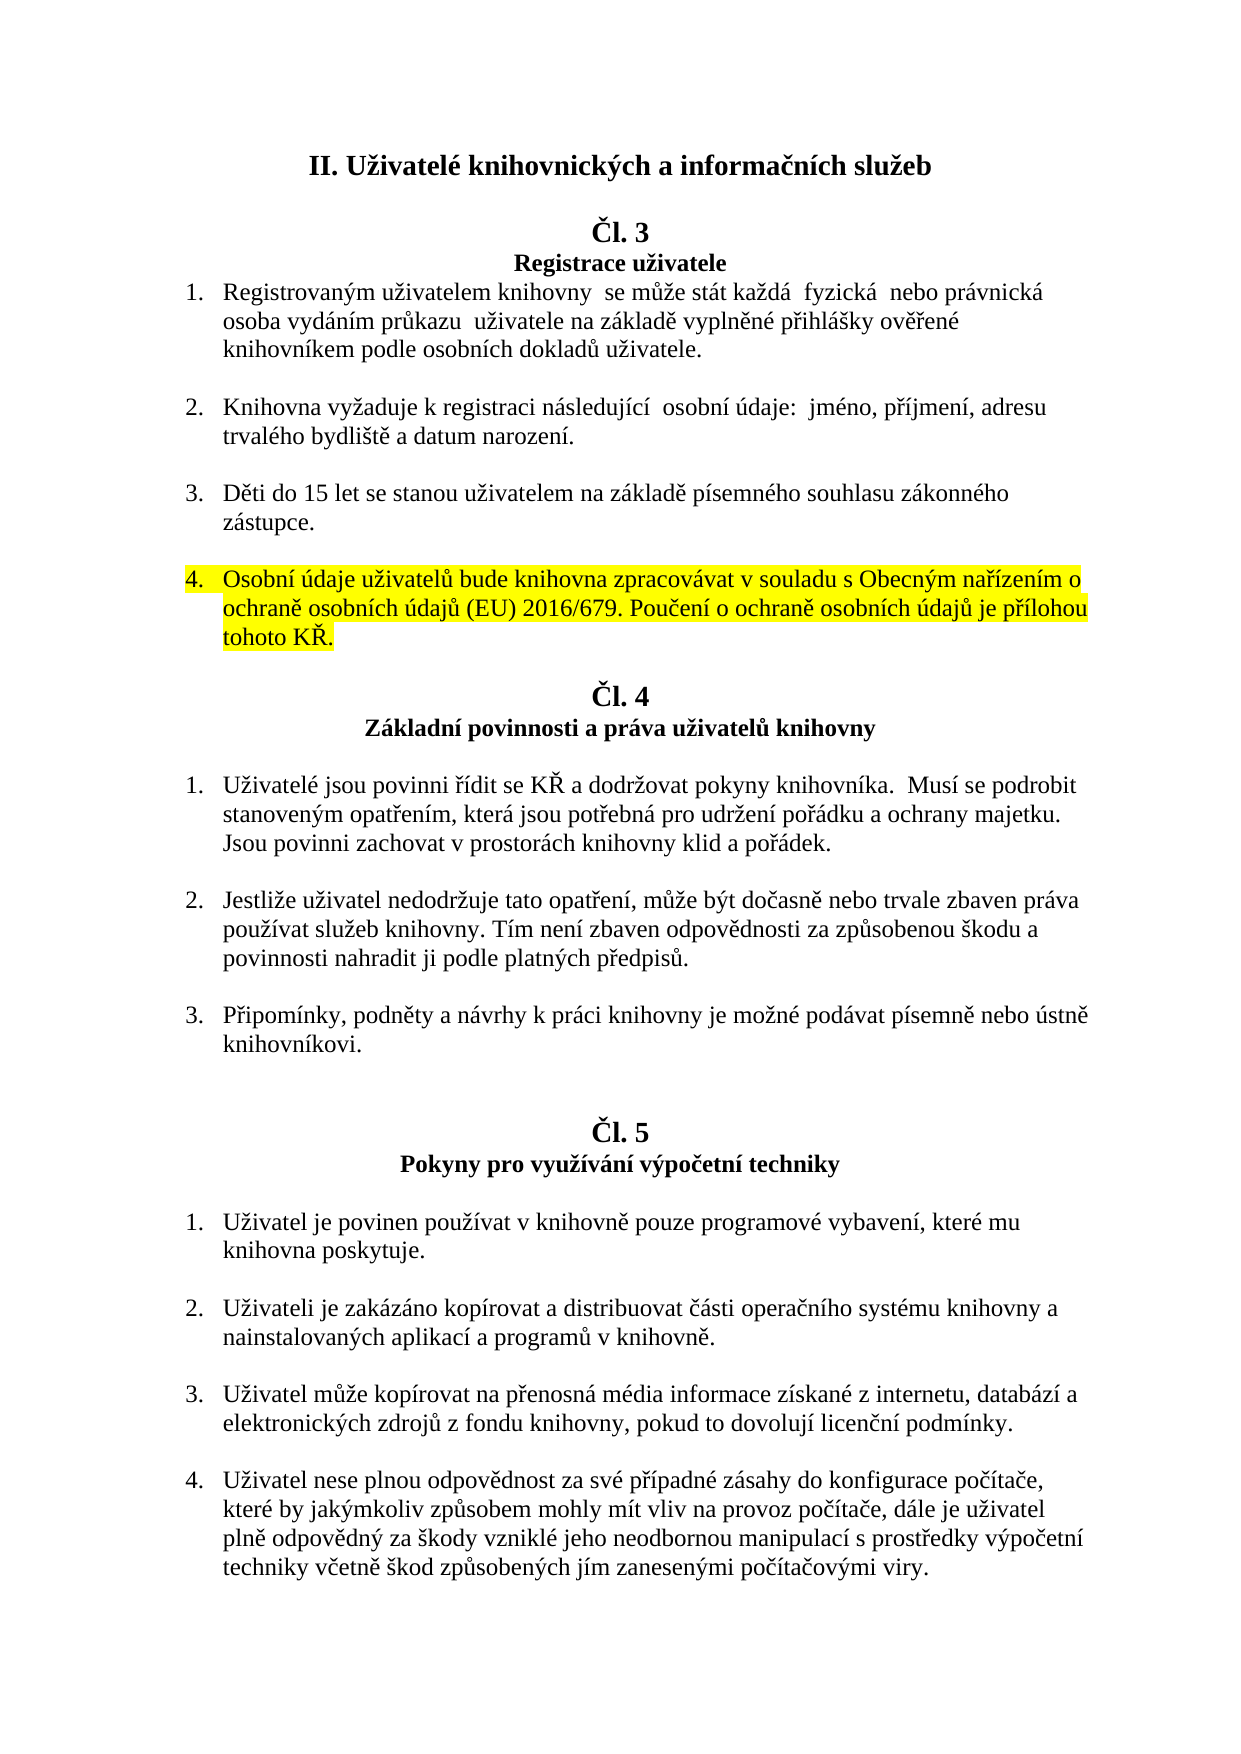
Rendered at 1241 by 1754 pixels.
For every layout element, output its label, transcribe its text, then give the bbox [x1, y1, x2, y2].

list Uživatel může kopírovat na přenosná média informace získané z internetu, databází a elektronických zdrojů z fondu knihovny, pokud to dovolují licenční podmínky. [185, 1379, 1092, 1437]
list Uživatel je povinen používat v knihovně pouze programové vybavení, které mu knihovna poskytuje. [185, 1207, 1092, 1264]
text Pokyny pro využívání výpočetní techniky [148, 1149, 1092, 1178]
list Uživateli je zakázáno kopírovat a distribuovat části operačního systému knihovny a nainstalovaných aplikací a programů v knihovně. [185, 1293, 1092, 1350]
list Knihovna vyžaduje k registraci následující osobní údaje: jméno, příjmení, adresu trvalého bydliště a datum narození. [185, 392, 1092, 449]
list Osobní údaje uživatelů bude knihovna zpracovávat v souladu s Obecným nařízením o ochraně osobních údajů (EU) 2016/679. Poučení o ochraně osobních údajů je přílohou tohoto KŘ. [185, 564, 1092, 651]
text Čl. 3 [148, 215, 1092, 248]
list Děti do 15 let se stanou uživatelem na základě písemného souhlasu zákonného zástupce. [185, 478, 1092, 536]
text II. Uživatelé knihovnických a informačních služeb [148, 148, 1092, 181]
list Připomínky, podněty a návrhy k práci knihovny je možné podávat písemně nebo ústně knihovníkovi. [185, 1001, 1092, 1058]
list Uživatelé jsou povinni řídit se KŘ a dodržovat pokyny knihovníka. Musí se podrobit stanoveným opatřením, která jsou potřebná pro udržení pořádku a ochrany majetku. Jsou povinni zachovat v prostorách knihovny klid a pořádek. [185, 771, 1092, 857]
list Registrovaným uživatelem knihovny se může stát každá fyzická nebo právnická osoba vydáním průkazu uživatele na základě vyplněné přihlášky ověřené knihovníkem podle osobních dokladů uživatele. [185, 277, 1092, 363]
text Čl. 4 [148, 679, 1092, 713]
text Čl. 5 [148, 1116, 1092, 1149]
list Uživatel nese plnou odpovědnost za své případné zásahy do konfigurace počítače, které by jakýmkoliv způsobem mohly mít vliv na provoz počítače, dále je uživatel plně odpovědný za škody vzniklé jeho neodbornou manipulací s prostředky výpočetní techniky včetně škod způsobených jím zanesenými počítačovými viry. [185, 1465, 1092, 1580]
text Základní povinnosti a práva uživatelů knihovny [148, 713, 1092, 742]
text Registrace uživatele [148, 248, 1092, 277]
list Jestliže uživatel nedodržuje tato opatření, může být dočasně nebo trvale zbaven práva používat služeb knihovny. Tím není zbaven odpovědnosti za způsobenou škodu a povinnosti nahradit ji podle platných předpisů. [185, 886, 1092, 972]
